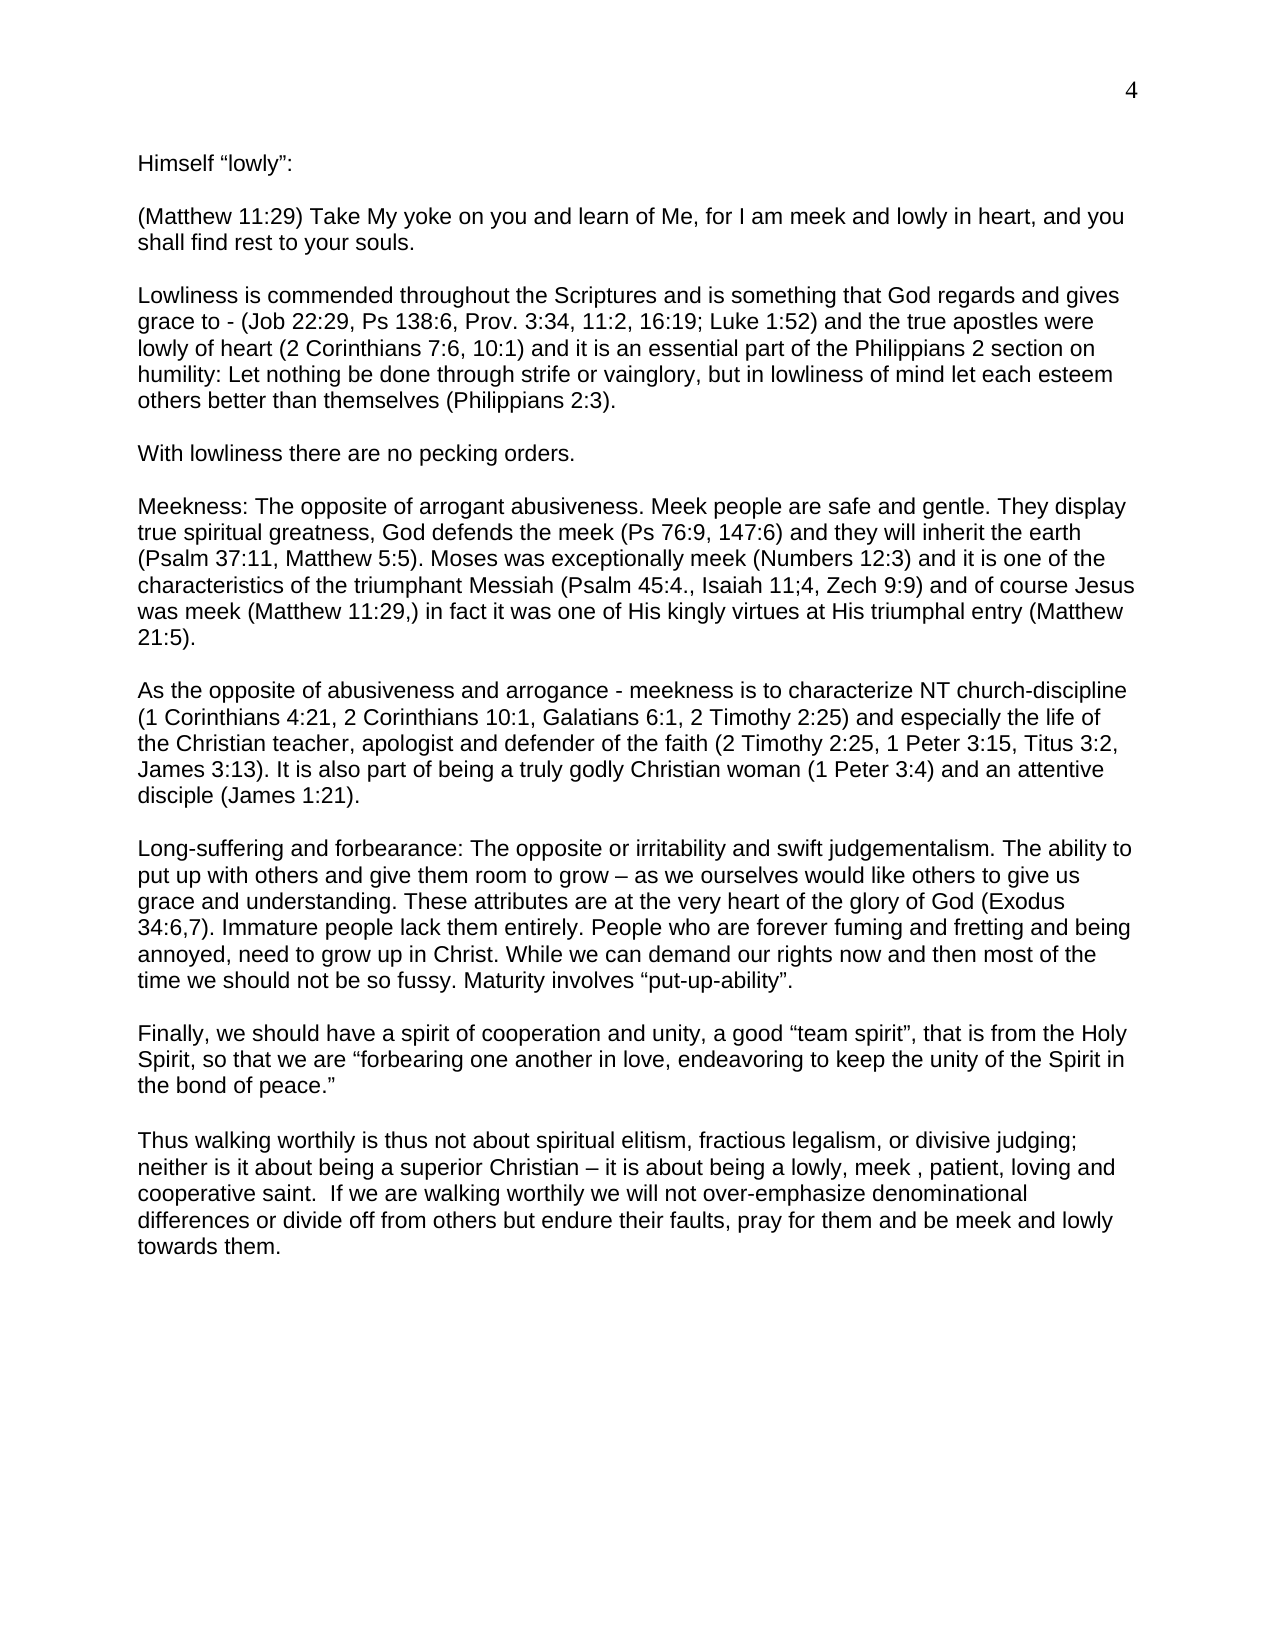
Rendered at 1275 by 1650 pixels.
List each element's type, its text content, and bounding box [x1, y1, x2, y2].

text Finally, we should have a spirit of cooperation and unity, a good “team spirit”, that is from the Holy Spirit, so that we are “forbearing one another in love, endeavoring to keep the unity of the Spirit in the bond of peace.” [137, 1020, 1138, 1127]
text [137, 150, 1138, 255]
text With lowliness there are no pecking orders. [137, 413, 1138, 466]
text Meekness: The opposite of arrogant abusiveness. Meek people are safe and gentle. They display true spiritual greatness, God defends the meek (Ps 76:9, 147:6) and they will inherit the earth (Psalm 37:11, Matthew 5:5). Moses was exceptionally meek (Numbers 12:3) and it is one of the characteristics of the triumphant Messiah (Psalm 45:4., Isaiah 11;4, Zech 9:9) and of course Jesus was meek (Matthew 11:29,) in fact it was one of His kingly virtues at His triumphal entry (Matthew 21:5). As the opposite of abusiveness and arrogance - meekness is to characterize NT church-discipline (1 Corinthians 4:21, 2 Corinthians 10:1, Galatians 6:1, 2 Timothy 2:25) and especially the life of the Christian teacher, apologist and defender of the faith (2 Timothy 2:25, 1 Peter 3:15, Titus 3:2, James 3:13). It is also part of being a truly godly Christian woman (1 Peter 3:4) and an attentive disciple (James 1:21). [137, 493, 1138, 809]
text Long-suffering and forbearance: The opposite or irritability and swift judgementalism. The ability to put up with others and give them room to grow – as we ourselves would like others to give us grace and understanding. These attributes are at the very heart of the glory of God (Exodus 34:6,7). Immature people lack them entirely. People who are forever fuming and fretting and being annoyed, need to grow up in Christ. While we can demand our rights now and then most of the time we should not be so fussy. Maturity involves “put-up-ability”. [137, 835, 1138, 993]
text Lowliness is commended throughout the Scriptures and is something that God regards and gives grace to - (Job 22:29, Ps 138:6, Prov. 3:34, 11:2, 16:19; Luke 1:52) and the true apostles were lowly of heart (2 Corinthians 7:6, 10:1) and it is an essential part of the Philippians 2 section on humility: Let nothing be done through strife or vainglory, but in lowliness of mind let each esteem others better than themselves (Philippians 2:3). [137, 255, 1138, 413]
text Thus walking worthily is thus not about spiritual elitism, fractious legalism, or divisive judging; neither is it about being a superior Christian – it is about being a lowly, meek , patient, loving and cooperative saint. If we are walking worthily we will not over-emphasize denominational differences or divide off from others but endure their faults, pray for them and be meek and lowly towards them. [137, 1127, 1138, 1259]
